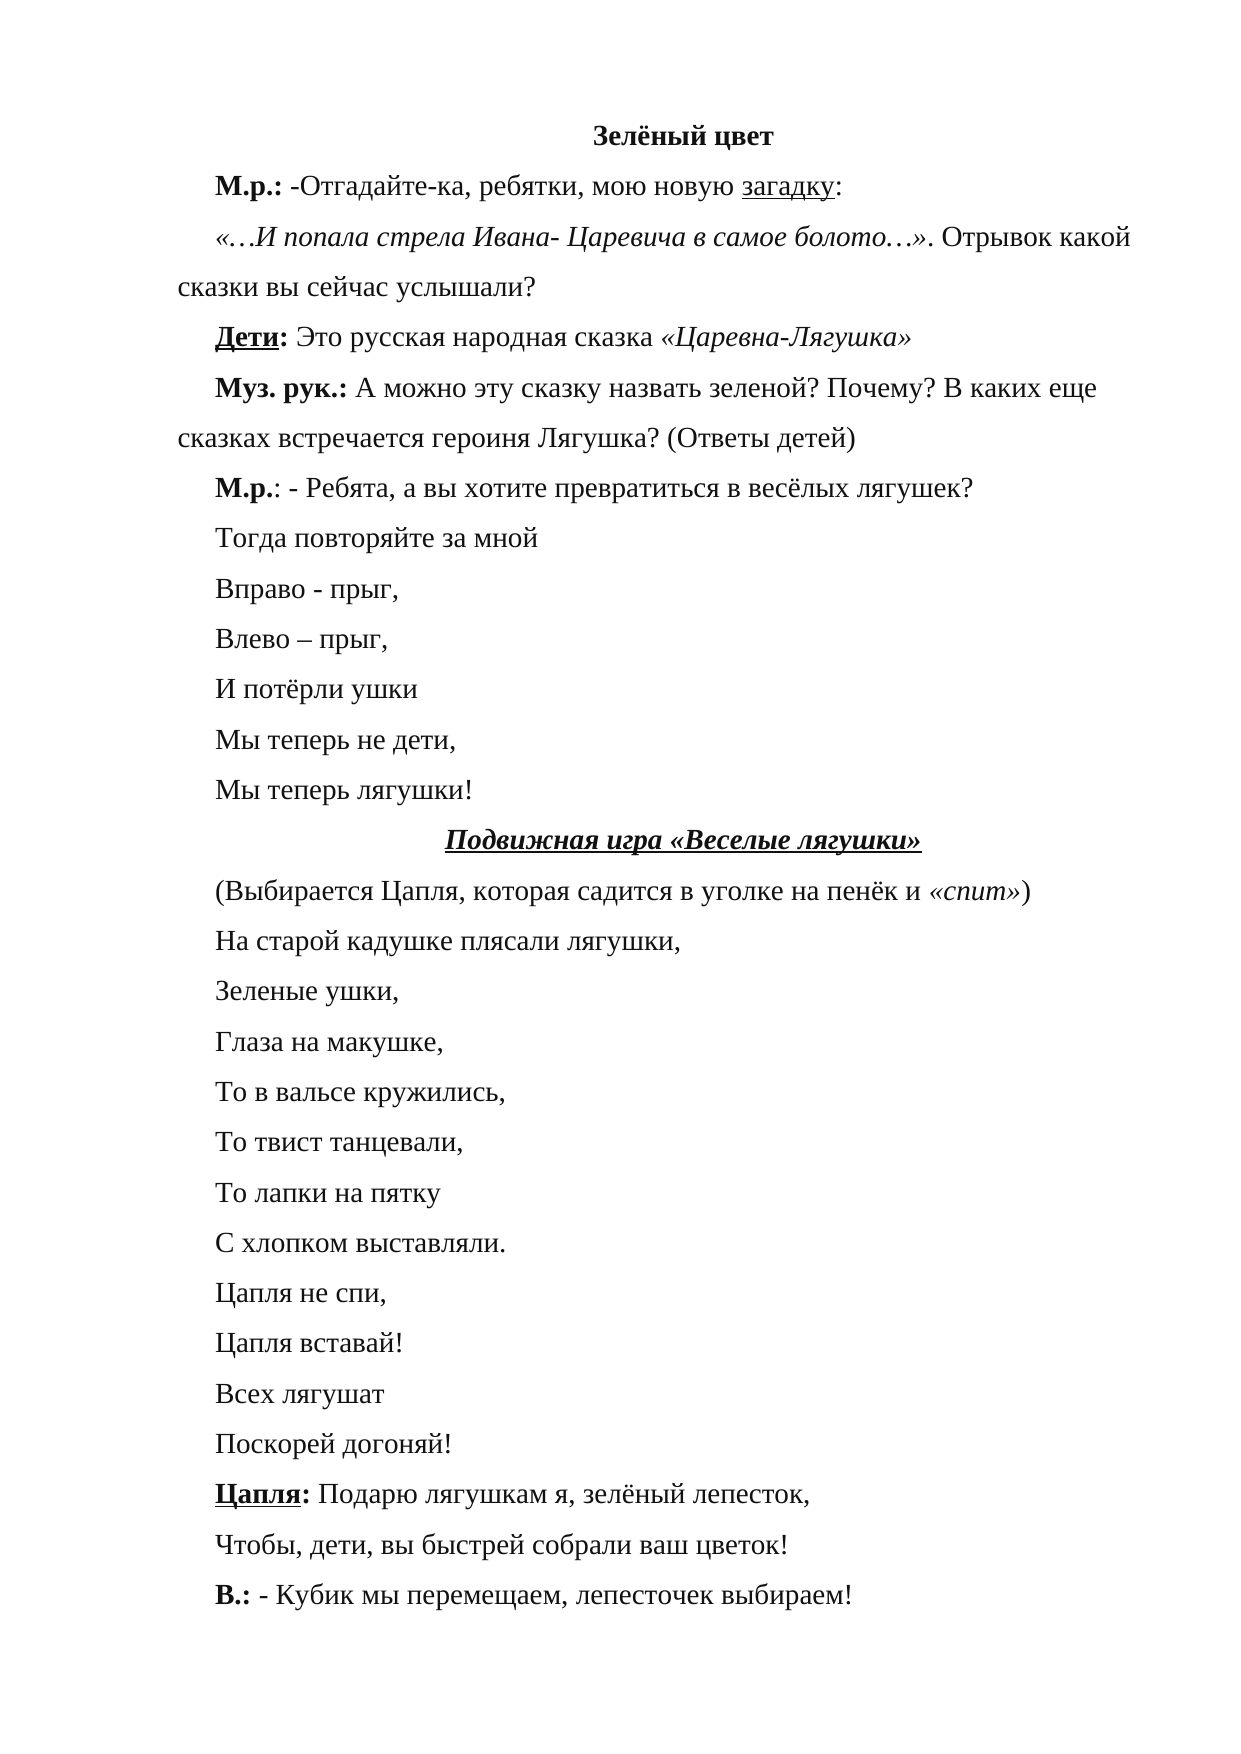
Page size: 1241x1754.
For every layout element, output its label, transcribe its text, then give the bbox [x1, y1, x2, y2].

text Муз. рук.: А можно эту сказку назвать зеленой? Почему? В каких еще сказках встречается героиня Лягушка? (Ответы детей) [177, 370, 1152, 453]
text Зелёный цвет [177, 118, 1152, 152]
text Чтобы, дети, вы быстрей собрали ваш цветок! [177, 1527, 1152, 1560]
text С хлопком выставляли. [177, 1225, 1152, 1258]
text На старой кадушке плясали лягушки, [177, 923, 1152, 957]
text М.р.: - Ребята, а вы хотите превратиться в весёлых лягушек? [177, 470, 1152, 504]
text И потёрли ушки [177, 672, 1152, 705]
text «…И попала стрела Ивана- Царевича в самое болото…». Отрывок какой сказки вы сейчас услышали? [177, 219, 1152, 303]
text То лапки на пятку [177, 1175, 1152, 1208]
text Цапля: Подарю лягушкам я, зелёный лепесток, [177, 1477, 1152, 1510]
text (Выбирается Цапля, которая садится в уголке на пенёк и «спит») [177, 873, 1152, 906]
text Зеленые ушки, [177, 973, 1152, 1007]
text Мы теперь не дети, [177, 722, 1152, 755]
text Влево – прыг, [177, 621, 1152, 655]
text Тогда повторяйте за мной [177, 521, 1152, 554]
text То твист танцевали, [177, 1124, 1152, 1158]
text То в вальсе кружились, [177, 1074, 1152, 1108]
text Глаза на макушке, [177, 1024, 1152, 1057]
text В.: - Кубик мы перемещаем, лепесточек выбираем! [177, 1577, 1152, 1611]
text Цапля не спи, [177, 1275, 1152, 1309]
text Цапля вставай! [177, 1326, 1152, 1359]
text Дети: Это русская народная сказка «Царевна-Лягушка» [177, 319, 1152, 353]
text Подвижная игра «Веселые лягушки» [177, 822, 1152, 856]
text Вправо - прыг, [177, 571, 1152, 604]
text Поскорей догоняй! [177, 1426, 1152, 1460]
text Всех лягушат [177, 1376, 1152, 1409]
text Мы теперь лягушки! [177, 772, 1152, 806]
text М.р.: -Отгадайте-ка, ребятки, мою новую загадку: [177, 168, 1152, 202]
